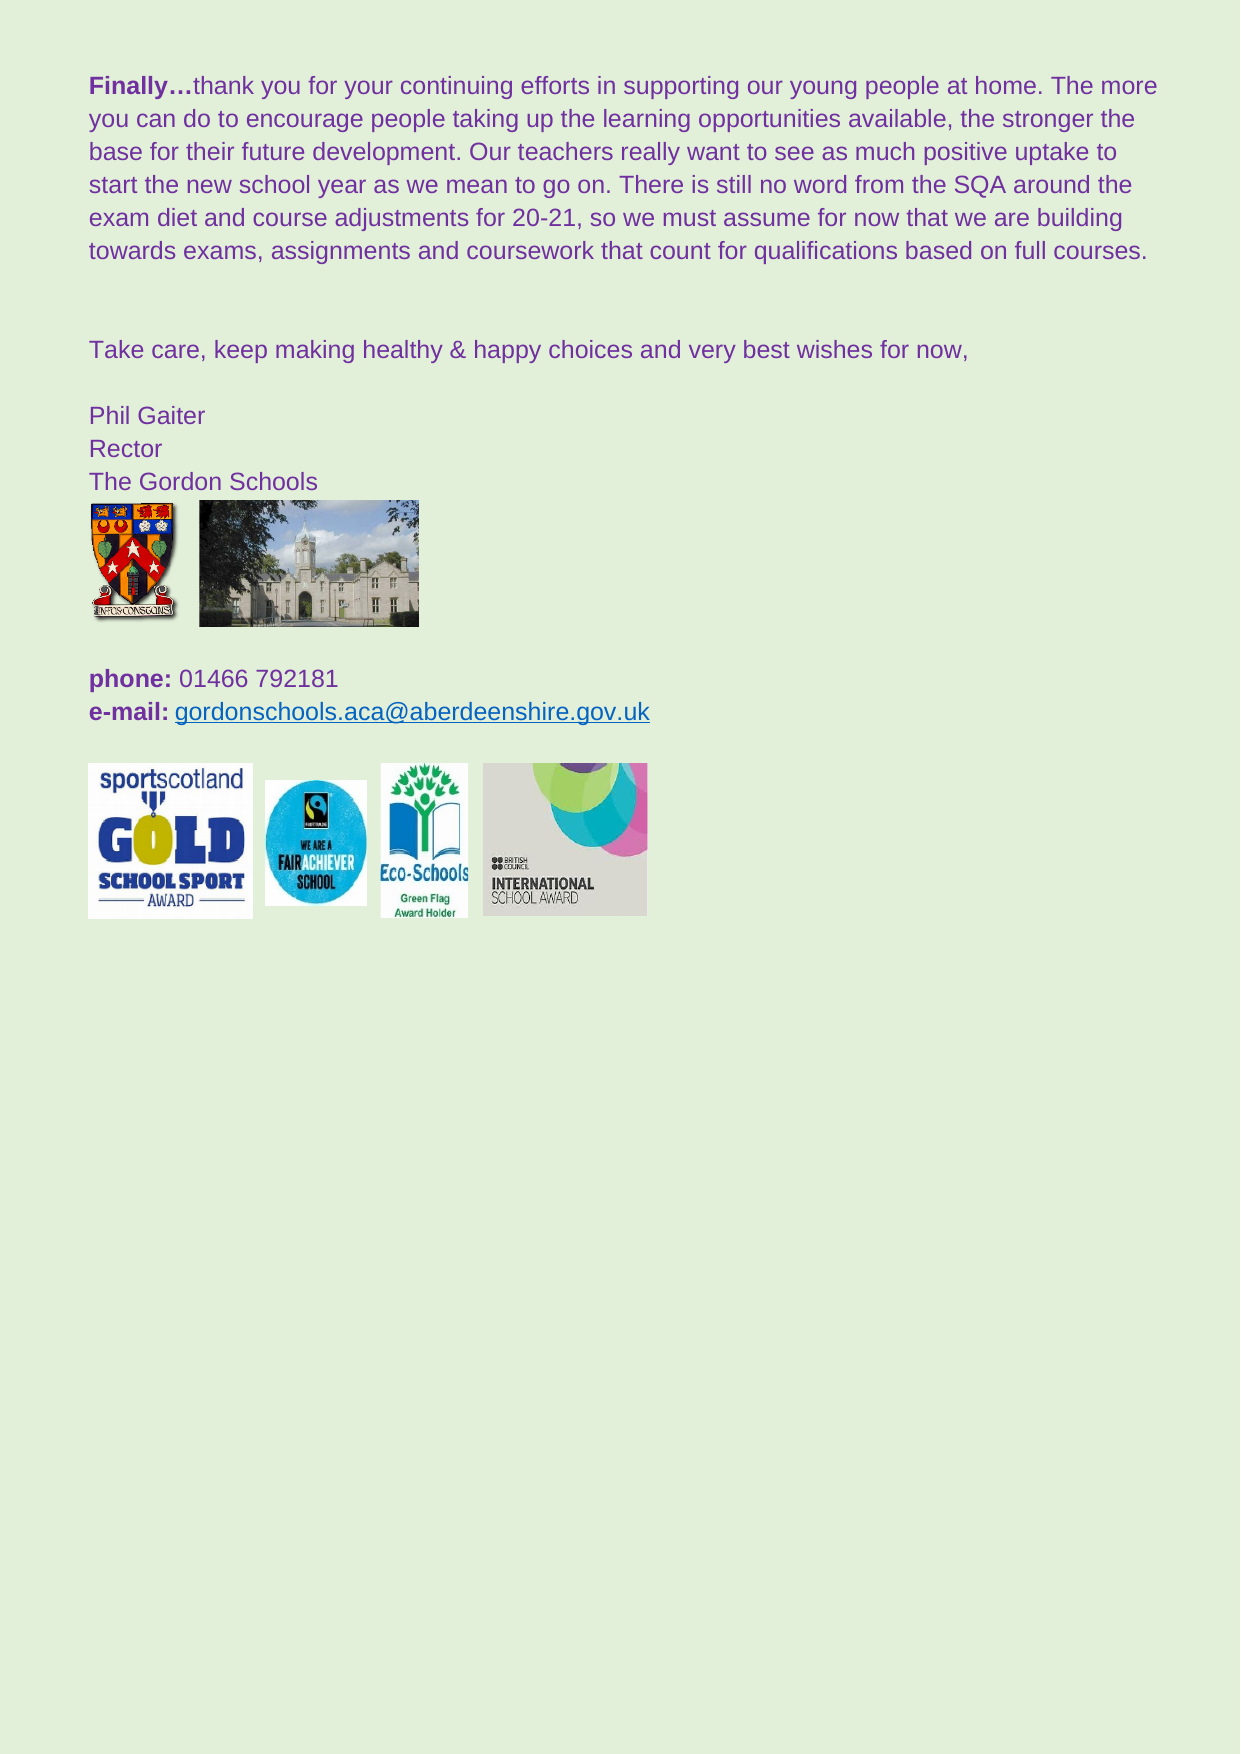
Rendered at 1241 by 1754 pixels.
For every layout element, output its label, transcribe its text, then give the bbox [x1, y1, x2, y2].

text Rector [89, 434, 1169, 463]
text Take care, keep making healthy & happy choices and very best wishes for now, [89, 335, 1169, 364]
picture [265, 780, 367, 906]
picture [88, 500, 181, 624]
text Phil Gaiter [89, 401, 1169, 430]
text phone: 01466 792181 [89, 664, 1169, 692]
picture [303, 840, 323, 848]
text e-mail: gordonschools.aca@aberdeenshire.gov.uk [89, 697, 1169, 726]
text Finally…thank you for your continuing efforts in supporting our young people at home. The more you can do to encourage people taking up the learning opportunities available, the stronger the base for their future development. Our teachers really want to see as much positive uptake to start the new school year as we mean to go on. There is still no word from the SQA around the exam diet and course adjustments for 20-21, so we must assume for now that we are building towards exams, assignments and coursework that count for qualifications based on full courses. [89, 71, 1169, 265]
picture [273, 817, 280, 823]
text The Gordon Schools [89, 467, 1169, 496]
picture [88, 763, 253, 919]
picture [483, 763, 648, 916]
picture [199, 500, 419, 627]
picture [279, 807, 284, 815]
picture [380, 763, 469, 918]
